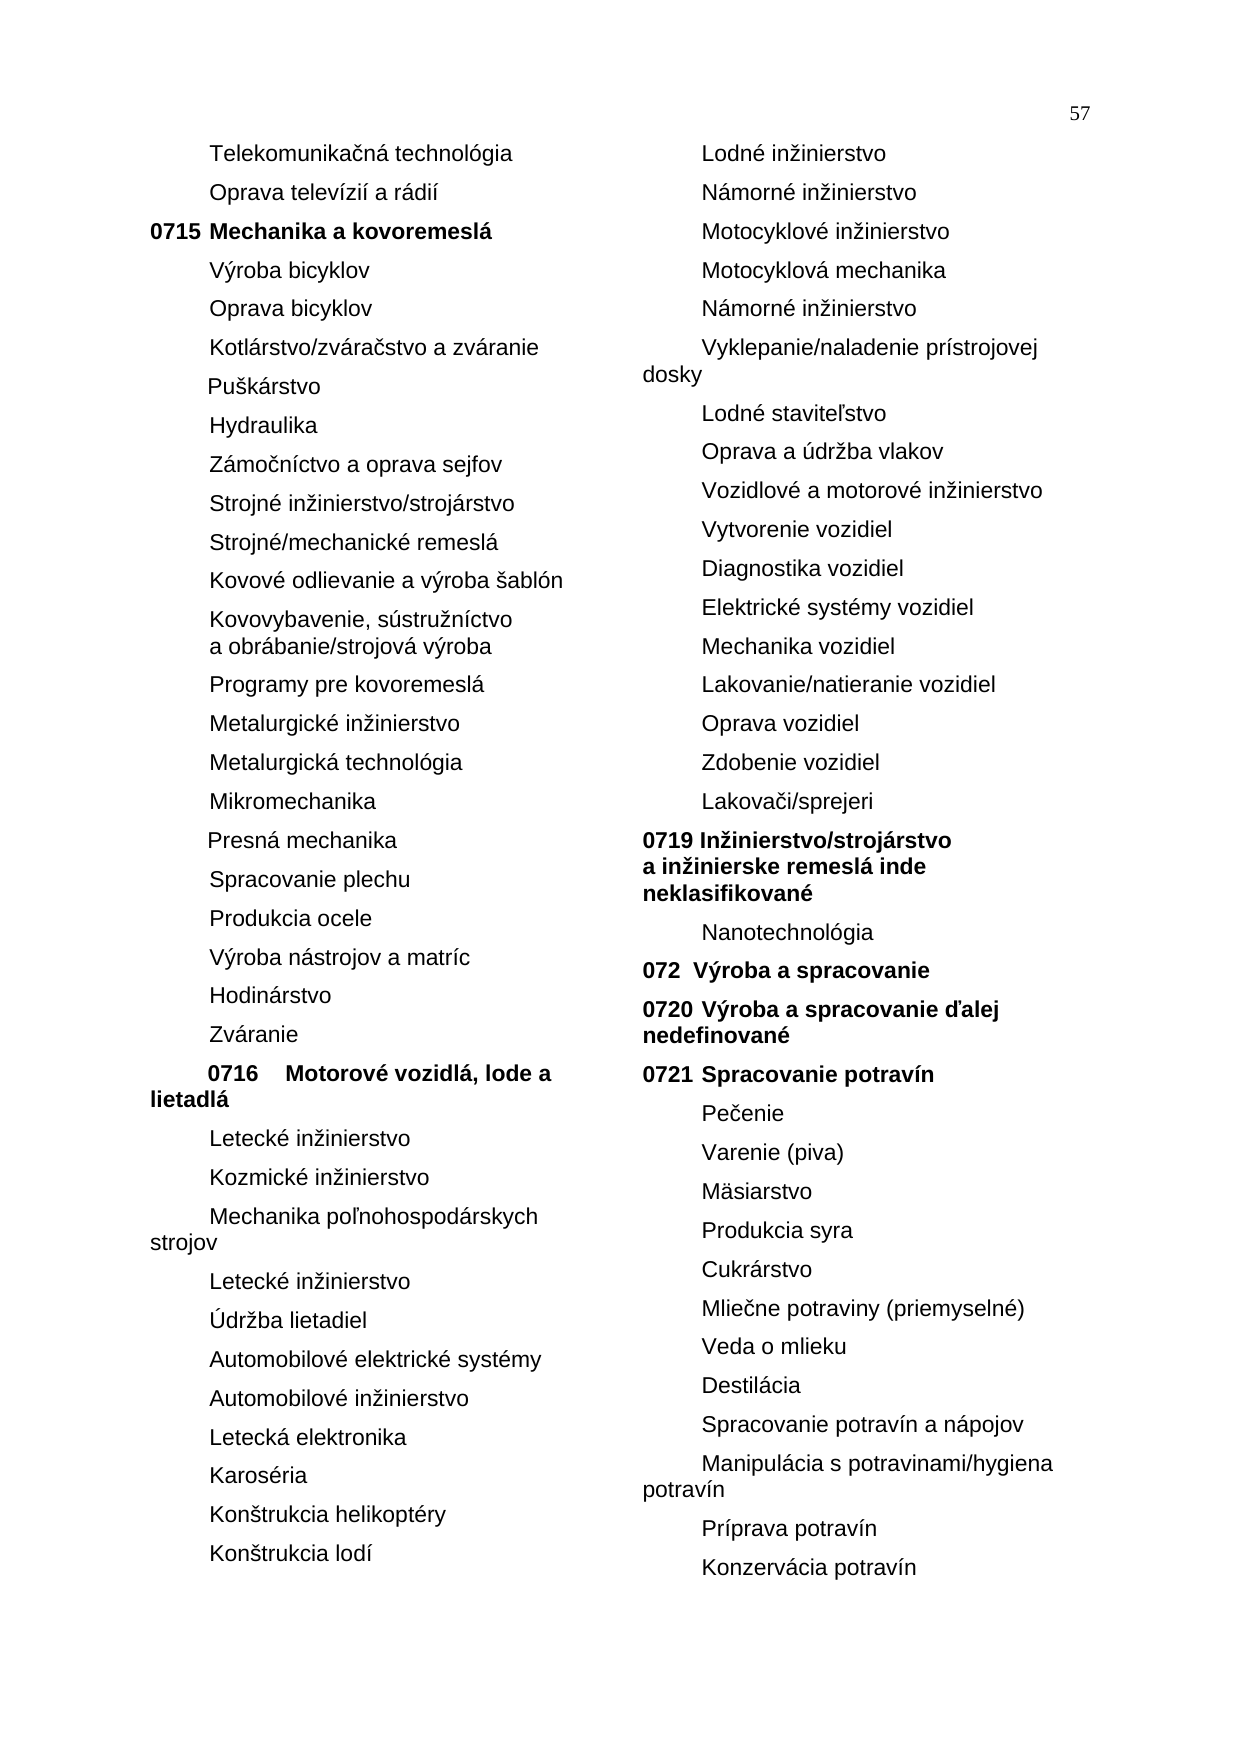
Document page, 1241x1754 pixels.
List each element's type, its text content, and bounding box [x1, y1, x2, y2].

text Programy pre kovoremeslá [150, 671, 598, 698]
text Strojné inžinierstvo/strojárstvo [150, 490, 598, 516]
text Produkcia ocele [150, 904, 598, 931]
text Spracovanie potravín a nápojov [642, 1411, 1090, 1437]
text Zdobenie vozidiel [642, 749, 1090, 776]
text Automobilové elektrické systémy [150, 1346, 598, 1372]
text Mikromechanika [150, 788, 598, 814]
text Puškárstvo [150, 373, 598, 399]
text Hodinárstvo [150, 982, 598, 1009]
text 0721 Spracovanie potravín [642, 1061, 1090, 1088]
text Vyklepanie/naladenie prístrojovej dosky [642, 334, 1090, 387]
text Veda o mlieku [642, 1333, 1090, 1360]
text Elektrické systémy vozidiel [642, 594, 1090, 620]
text Metalurgické inžinierstvo [150, 710, 598, 737]
text Metalurgická technológia [150, 749, 598, 776]
text Destilácia [642, 1372, 1090, 1398]
text 0720 Výroba a spracovanie ďalej nedefinované [642, 996, 1090, 1049]
text Výroba bicyklov [150, 257, 598, 283]
text Motocyklová mechanika [642, 257, 1090, 283]
text Zváranie [150, 1021, 598, 1047]
text Príprava potravín [642, 1515, 1090, 1541]
text Mliečne potraviny (priemyselné) [642, 1294, 1090, 1321]
text 0716 Motorové vozidlá, lode a lietadlá [150, 1060, 598, 1113]
text Konštrukcia lodí [150, 1540, 598, 1566]
text Nanotechnológia [642, 918, 1090, 945]
text Telekomunikačná technológia [150, 140, 598, 166]
text Oprava a údržba vlakov [642, 438, 1090, 465]
text 0719 Inžinierstvo/strojárstvo a inžinierske remeslá inde neklasifikované [642, 827, 1090, 906]
text Strojné/mechanické remeslá [150, 528, 598, 555]
text Diagnostika vozidiel [642, 555, 1090, 581]
text Pečenie [642, 1100, 1090, 1127]
text Mäsiarstvo [642, 1178, 1090, 1204]
text Oprava televízií a rádií [150, 179, 598, 205]
text Námorné inžinierstvo [642, 295, 1090, 322]
text Mechanika poľnohospodárskych strojov [150, 1203, 598, 1256]
text Produkcia syra [642, 1217, 1090, 1243]
text Motocyklové inžinierstvo [642, 218, 1090, 244]
text Kotlárstvo/zváračstvo a zváranie [150, 334, 598, 361]
text Vozidlové a motorové inžinierstvo [642, 477, 1090, 503]
text Kovové odlievanie a výroba šablón [150, 567, 598, 594]
text Letecké inžinierstvo [150, 1125, 598, 1152]
text Varenie (piva) [642, 1139, 1090, 1165]
text Automobilové inžinierstvo [150, 1385, 598, 1411]
text Konzervácia potravín [642, 1554, 1090, 1580]
text Oprava vozidiel [642, 710, 1090, 737]
text Námorné inžinierstvo [642, 179, 1090, 205]
text Kovovybavenie, sústružníctvo a obrábanie/strojová výroba [209, 606, 598, 659]
text Spracovanie plechu [150, 866, 598, 892]
text Kozmické inžinierstvo [150, 1164, 598, 1190]
text 072 Výroba a spracovanie [642, 957, 1090, 984]
text Lodné staviteľstvo [642, 399, 1090, 426]
text Oprava bicyklov [150, 295, 598, 322]
text Konštrukcia helikoptéry [150, 1501, 598, 1528]
text Údržba lietadiel [150, 1307, 598, 1333]
text Mechanika vozidiel [642, 633, 1090, 659]
text 0715 Mechanika a kovoremeslá [150, 218, 598, 244]
text Presná mechanika [150, 827, 598, 853]
text Letecké inžinierstvo [150, 1268, 598, 1294]
text Lakovači/sprejeri [642, 788, 1090, 814]
text Cukrárstvo [642, 1256, 1090, 1282]
text Vytvorenie vozidiel [642, 516, 1090, 542]
text Zámočníctvo a oprava sejfov [150, 451, 598, 477]
text Letecká elektronika [150, 1423, 598, 1450]
text Lodné inžinierstvo [642, 140, 1090, 166]
text Lakovanie/natieranie vozidiel [642, 671, 1090, 698]
text Výroba nástrojov a matríc [150, 943, 598, 970]
text Manipulácia s potravinami/hygiena potravín [642, 1450, 1090, 1503]
text Karoséria [150, 1462, 598, 1489]
text Hydraulika [150, 412, 598, 438]
